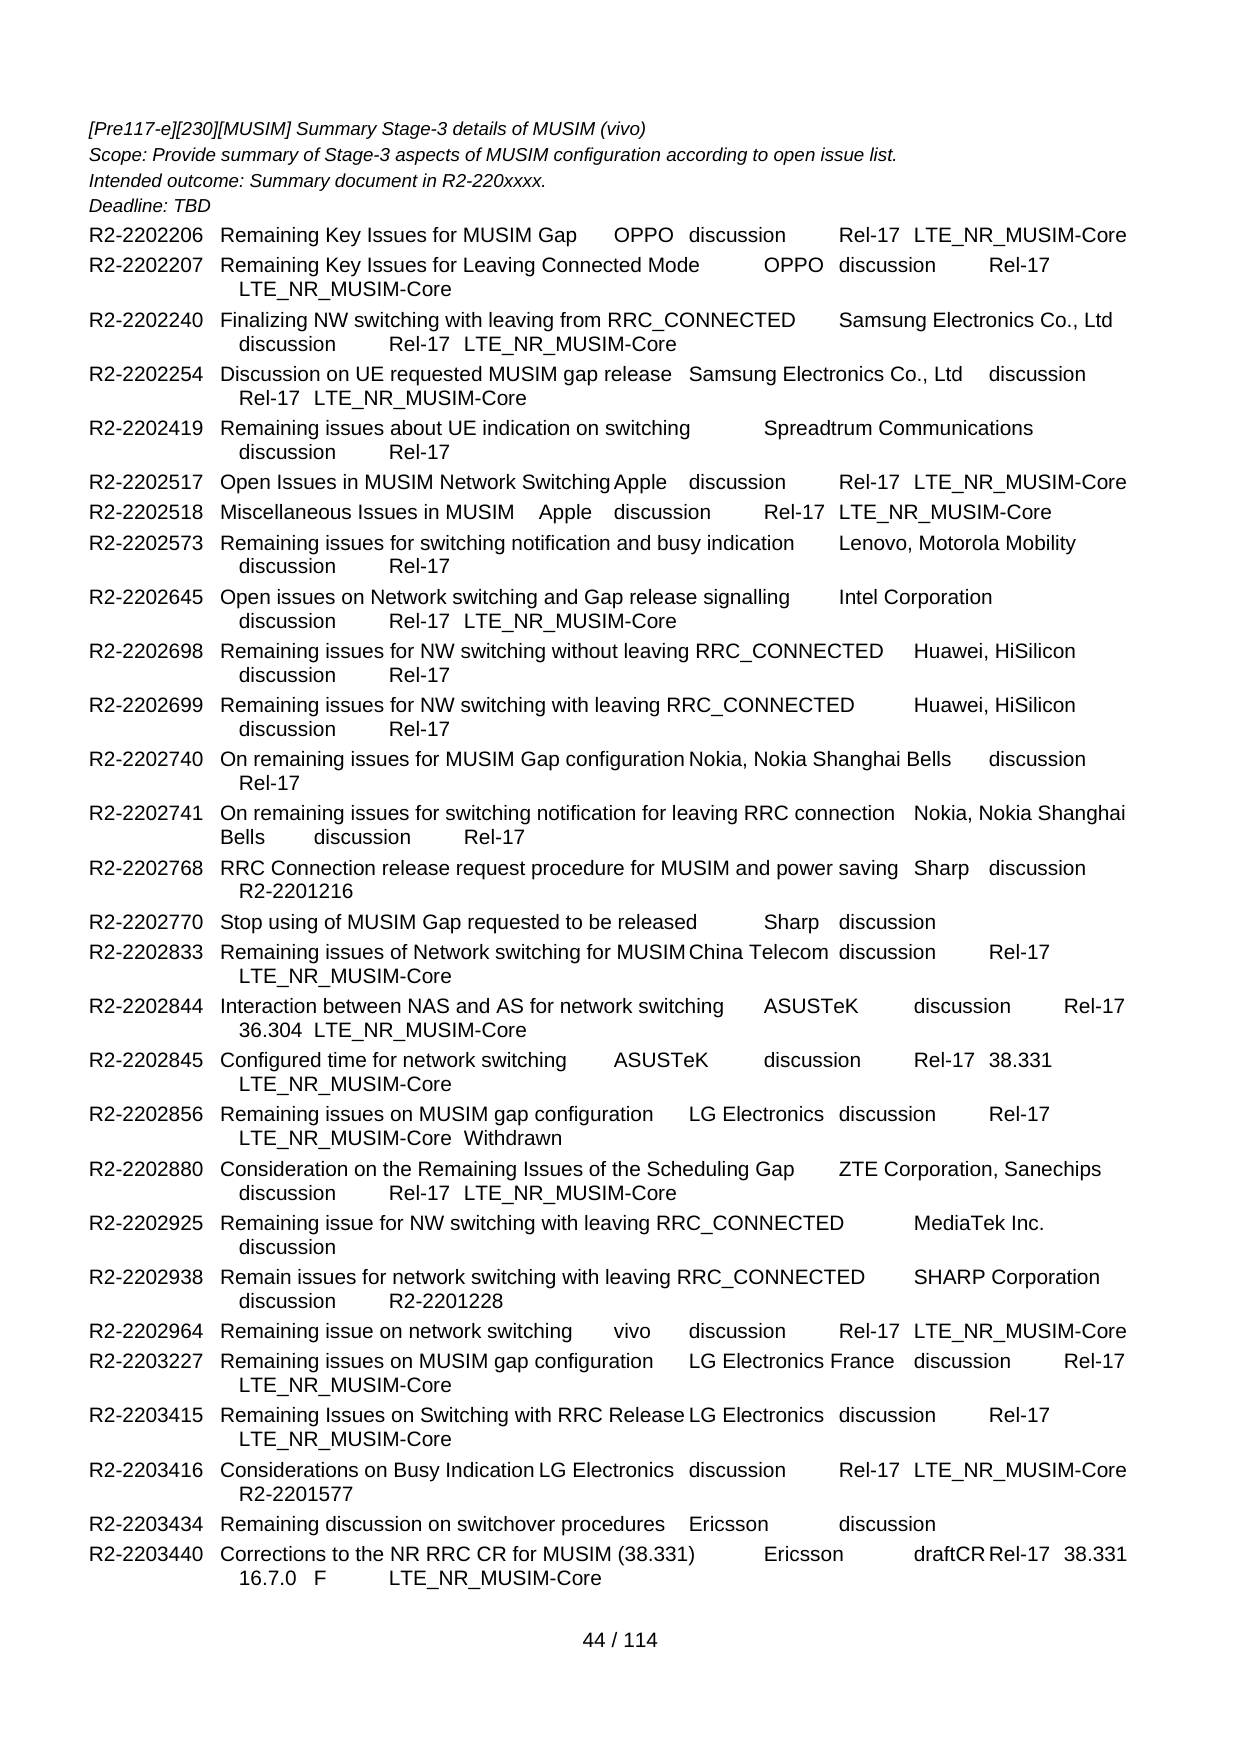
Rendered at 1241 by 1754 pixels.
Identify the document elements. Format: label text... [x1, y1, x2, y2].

title R2-2202518 Miscellaneous Issues in MUSIM Apple discussion Rel-17 LTE_NR_MUSIM-Core [89, 500, 1152, 524]
title R2-2202419 Remaining issues about UE indication on switching Spreadtrum Communications discussion Rel-17 [89, 416, 1152, 464]
title R2-2202699 Remaining issues for NW switching with leaving RRC_CONNECTED Huawei, HiSilicon discussion Rel-17 [89, 693, 1152, 741]
title R2-2202856 Remaining issues on MUSIM gap configuration LG Electronics discussion Rel-17 LTE_NR_MUSIM-Core Withdrawn [89, 1102, 1152, 1150]
text [Pre117-e][230][MUSIM] Summary Stage-3 details of MUSIM (vivo) [89, 118, 1152, 140]
title R2-2202964 Remaining issue on network switching vivo discussion Rel-17 LTE_NR_MUSIM-Core [89, 1319, 1152, 1343]
title R2-2202698 Remaining issues for NW switching without leaving RRC_CONNECTED Huawei, HiSilicon discussion Rel-17 [89, 639, 1152, 687]
title R2-2202833 Remaining issues of Network switching for MUSIM China Telecom discussion Rel-17 LTE_NR_MUSIM-Core [89, 940, 1152, 988]
title R2-2202240 Finalizing NW switching with leaving from RRC_CONNECTED Samsung Electronics Co., Ltd discussion Rel-17 LTE_NR_MUSIM-Core [89, 307, 1152, 355]
title R2-2202741 On remaining issues for switching notification for leaving RRC connection Nokia, Nokia Shanghai Bells discussion Rel-17 [89, 801, 1152, 849]
title R2-2203416 Considerations on Busy Indication LG Electronics discussion Rel-17 LTE_NR_MUSIM-Core R2-2201577 [89, 1457, 1152, 1505]
title R2-2202845 Configured time for network switching ASUSTeK discussion Rel-17 38.331 LTE_NR_MUSIM-Core [89, 1048, 1152, 1096]
title R2-2202206 Remaining Key Issues for MUSIM Gap OPPO discussion Rel-17 LTE_NR_MUSIM-Core [89, 223, 1152, 247]
title R2-2202573 Remaining issues for switching notification and busy indication Lenovo, Motorola Mobility discussion Rel-17 [89, 530, 1152, 578]
text Intended outcome: Summary document in R2-220xxxx. [89, 169, 1152, 191]
title R2-2202254 Discussion on UE requested MUSIM gap release Samsung Electronics Co., Ltd discussion Rel-17 LTE_NR_MUSIM-Core [89, 362, 1152, 409]
title R2-2203434 Remaining discussion on switchover procedures Ericsson discussion [89, 1512, 1152, 1536]
title R2-2202517 Open Issues in MUSIM Network Switching Apple discussion Rel-17 LTE_NR_MUSIM-Core [89, 470, 1152, 494]
title R2-2202768 RRC Connection release request procedure for MUSIM and power saving Sharp discussion R2-2201216 [89, 855, 1152, 903]
title R2-2202938 Remain issues for network switching with leaving RRC_CONNECTED SHARP Corporation discussion R2-2201228 [89, 1265, 1152, 1313]
title R2-2202844 Interaction between NAS and AS for network switching ASUSTeK discussion Rel-17 36.304 LTE_NR_MUSIM-Core [89, 994, 1152, 1042]
title R2-2202740 On remaining issues for MUSIM Gap configuration Nokia, Nokia Shanghai Bells discussion Rel-17 [89, 747, 1152, 795]
text Deadline: TBD [89, 195, 1152, 217]
title R2-2203415 Remaining Issues on Switching with RRC Release LG Electronics discussion Rel-17 LTE_NR_MUSIM-Core [89, 1403, 1152, 1451]
title R2-2202770 Stop using of MUSIM Gap requested to be released Sharp discussion [89, 909, 1152, 933]
text Scope: Provide summary of Stage-3 aspects of MUSIM configuration according to open issue list. [89, 144, 1152, 165]
title R2-2202645 Open issues on Network switching and Gap release signalling Intel Corporation discussion Rel-17 LTE_NR_MUSIM-Core [89, 584, 1152, 632]
title R2-2202207 Remaining Key Issues for Leaving Connected Mode OPPO discussion Rel-17 LTE_NR_MUSIM-Core [89, 253, 1152, 301]
title R2-2202925 Remaining issue for NW switching with leaving RRC_CONNECTED MediaTek Inc. discussion [89, 1211, 1152, 1258]
title R2-2203440 Corrections to the NR RRC CR for MUSIM (38.331) Ericsson draftCR Rel-17 38.331 16.7.0 F LTE_NR_MUSIM-Core [89, 1542, 1152, 1590]
title R2-2203227 Remaining issues on MUSIM gap configuration LG Electronics France discussion Rel-17 LTE_NR_MUSIM-Core [89, 1349, 1152, 1397]
title R2-2202880 Consideration on the Remaining Issues of the Scheduling Gap ZTE Corporation, Sanechips discussion Rel-17 LTE_NR_MUSIM-Core [89, 1156, 1152, 1204]
